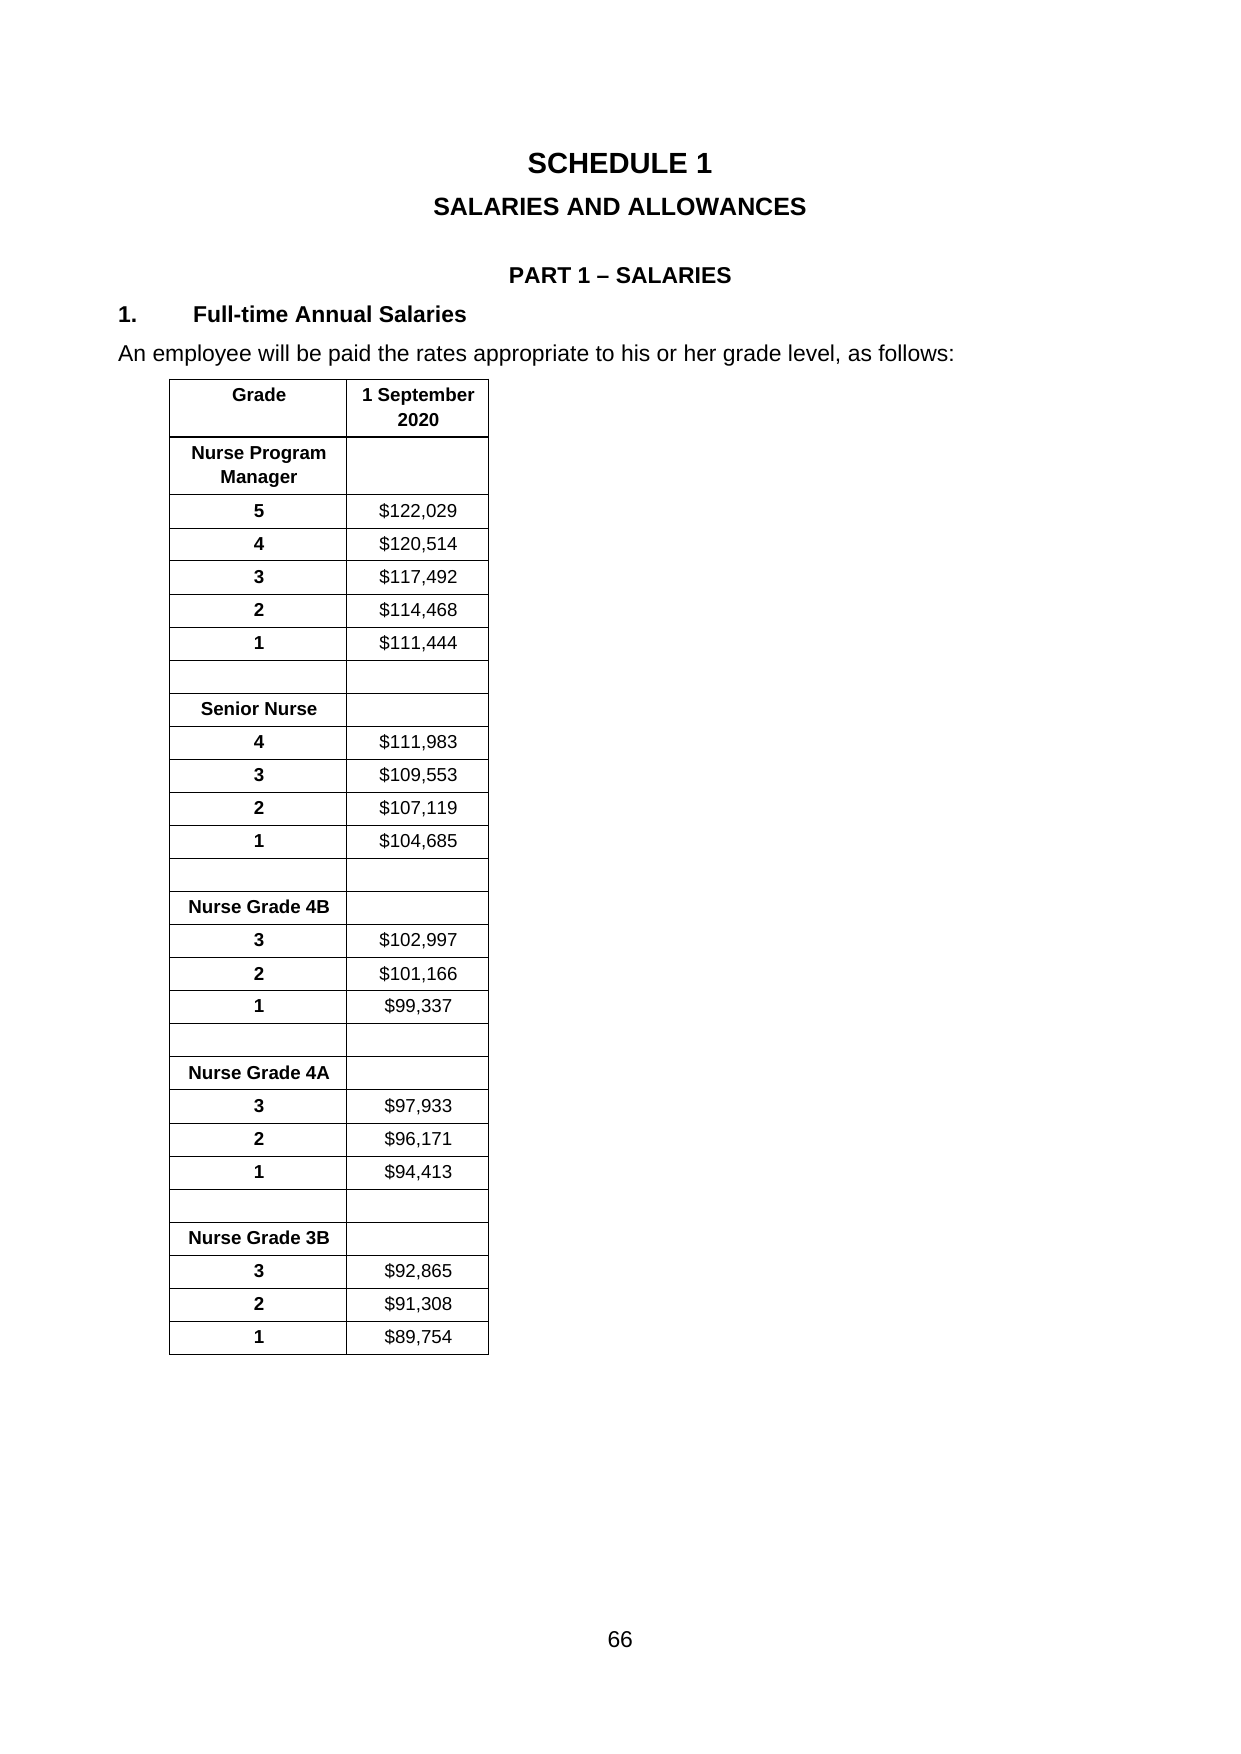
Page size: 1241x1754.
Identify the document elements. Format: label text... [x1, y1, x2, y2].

table_cell 3 [170, 1090, 346, 1122]
table_cell 2 [170, 958, 346, 990]
table_cell $92,865 [347, 1256, 488, 1288]
table_cell $117,492 [347, 561, 488, 593]
table_cell $94,413 [347, 1157, 488, 1188]
table_cell [170, 1190, 346, 1222]
table_cell $104,685 [347, 826, 488, 858]
table_cell $111,444 [347, 628, 488, 659]
table_cell Nurse Grade 4B [170, 892, 346, 924]
text An employee will be paid the rates appropriate to his or her grade level, as follows: [118, 340, 1163, 366]
table_cell 3 [170, 760, 346, 792]
table_cell Senior Nurse [170, 694, 346, 726]
table_cell $97,933 [347, 1090, 488, 1122]
table_cell [347, 1024, 488, 1056]
table_cell 1 [170, 1322, 346, 1354]
table_cell [347, 859, 488, 891]
table_cell 1 [170, 991, 346, 1023]
table_cell 4 [170, 529, 346, 560]
text SCHEDULE 1 [198, 146, 1042, 179]
table_cell [170, 1024, 346, 1056]
table_cell 1 [170, 826, 346, 858]
table_cell $99,337 [347, 991, 488, 1023]
table_cell 1 [170, 1157, 346, 1188]
table_cell 3 [170, 561, 346, 593]
table_cell Nurse Grade 3B [170, 1223, 346, 1255]
table_cell Nurse Program Manager [170, 438, 346, 494]
table_cell $109,553 [347, 760, 488, 792]
table_cell [347, 1190, 488, 1222]
table_header 1 September 2020 [347, 380, 488, 436]
text 1. Full-time Annual Salaries [118, 301, 1163, 327]
subtitle SALARIES AND ALLOWANCES [198, 192, 1042, 221]
table_cell $107,119 [347, 793, 488, 825]
table_cell 2 [170, 1289, 346, 1321]
table_cell [347, 1057, 488, 1089]
table_header Grade [170, 380, 346, 436]
table_cell 2 [170, 793, 346, 825]
table_cell [170, 661, 346, 693]
table_cell 3 [170, 1256, 346, 1288]
table_cell 5 [170, 495, 346, 527]
table_cell $114,468 [347, 595, 488, 627]
table_cell [347, 694, 488, 726]
table_cell Nurse Grade 4A [170, 1057, 346, 1089]
table_cell [347, 661, 488, 693]
table_cell $102,997 [347, 925, 488, 957]
table_cell 3 [170, 925, 346, 957]
table_cell $101,166 [347, 958, 488, 990]
table_cell [347, 1223, 488, 1255]
table_cell [347, 438, 488, 494]
table_cell 4 [170, 727, 346, 759]
table_cell 2 [170, 595, 346, 627]
table_cell 2 [170, 1124, 346, 1156]
table_cell [347, 892, 488, 924]
table_cell $89,754 [347, 1322, 488, 1354]
table_cell $122,029 [347, 495, 488, 527]
table_cell $96,171 [347, 1124, 488, 1156]
subtitle PART 1 – SALARIES [198, 262, 1042, 288]
table_cell $91,308 [347, 1289, 488, 1321]
table_cell [170, 859, 346, 891]
table_cell 1 [170, 628, 346, 659]
table_cell $120,514 [347, 529, 488, 560]
table_cell $111,983 [347, 727, 488, 759]
